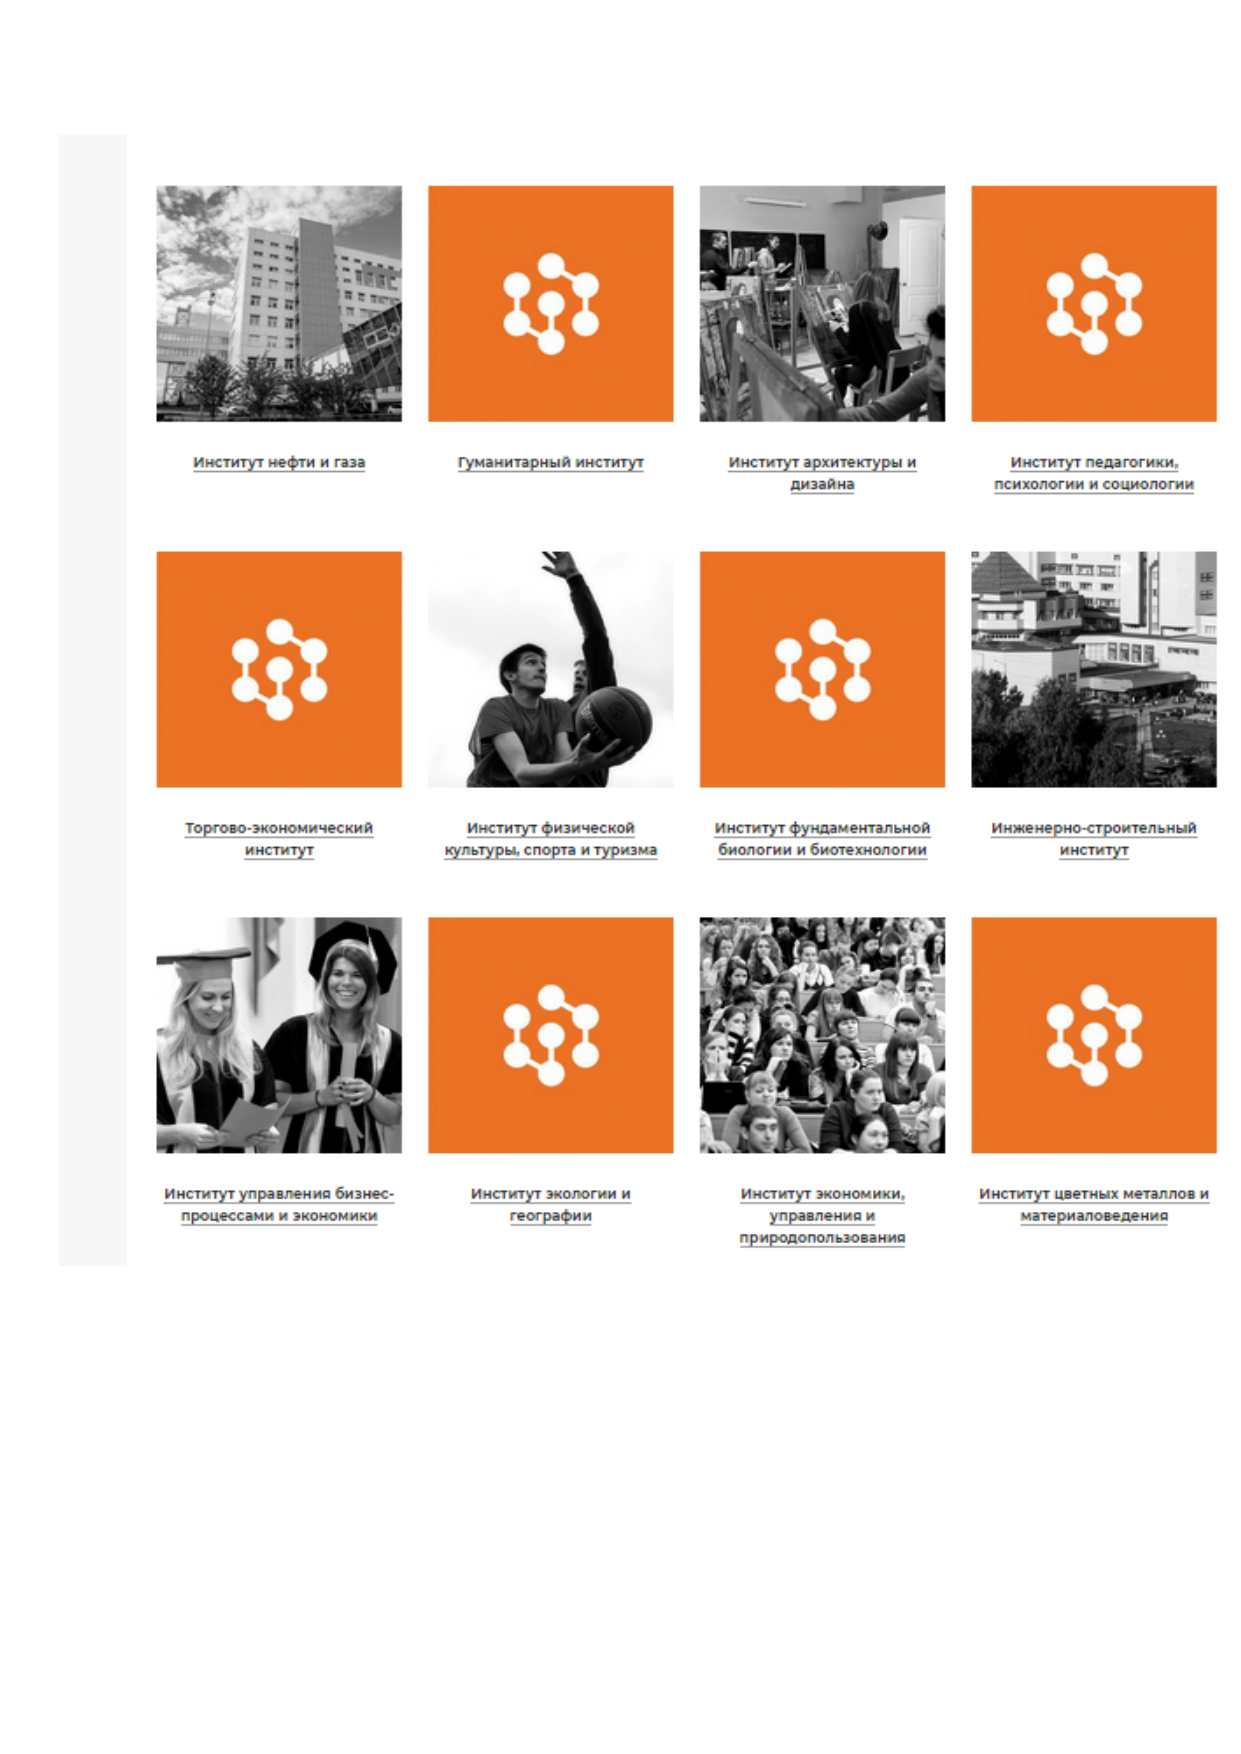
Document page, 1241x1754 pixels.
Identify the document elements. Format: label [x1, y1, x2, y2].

picture [59, 135, 1241, 1266]
